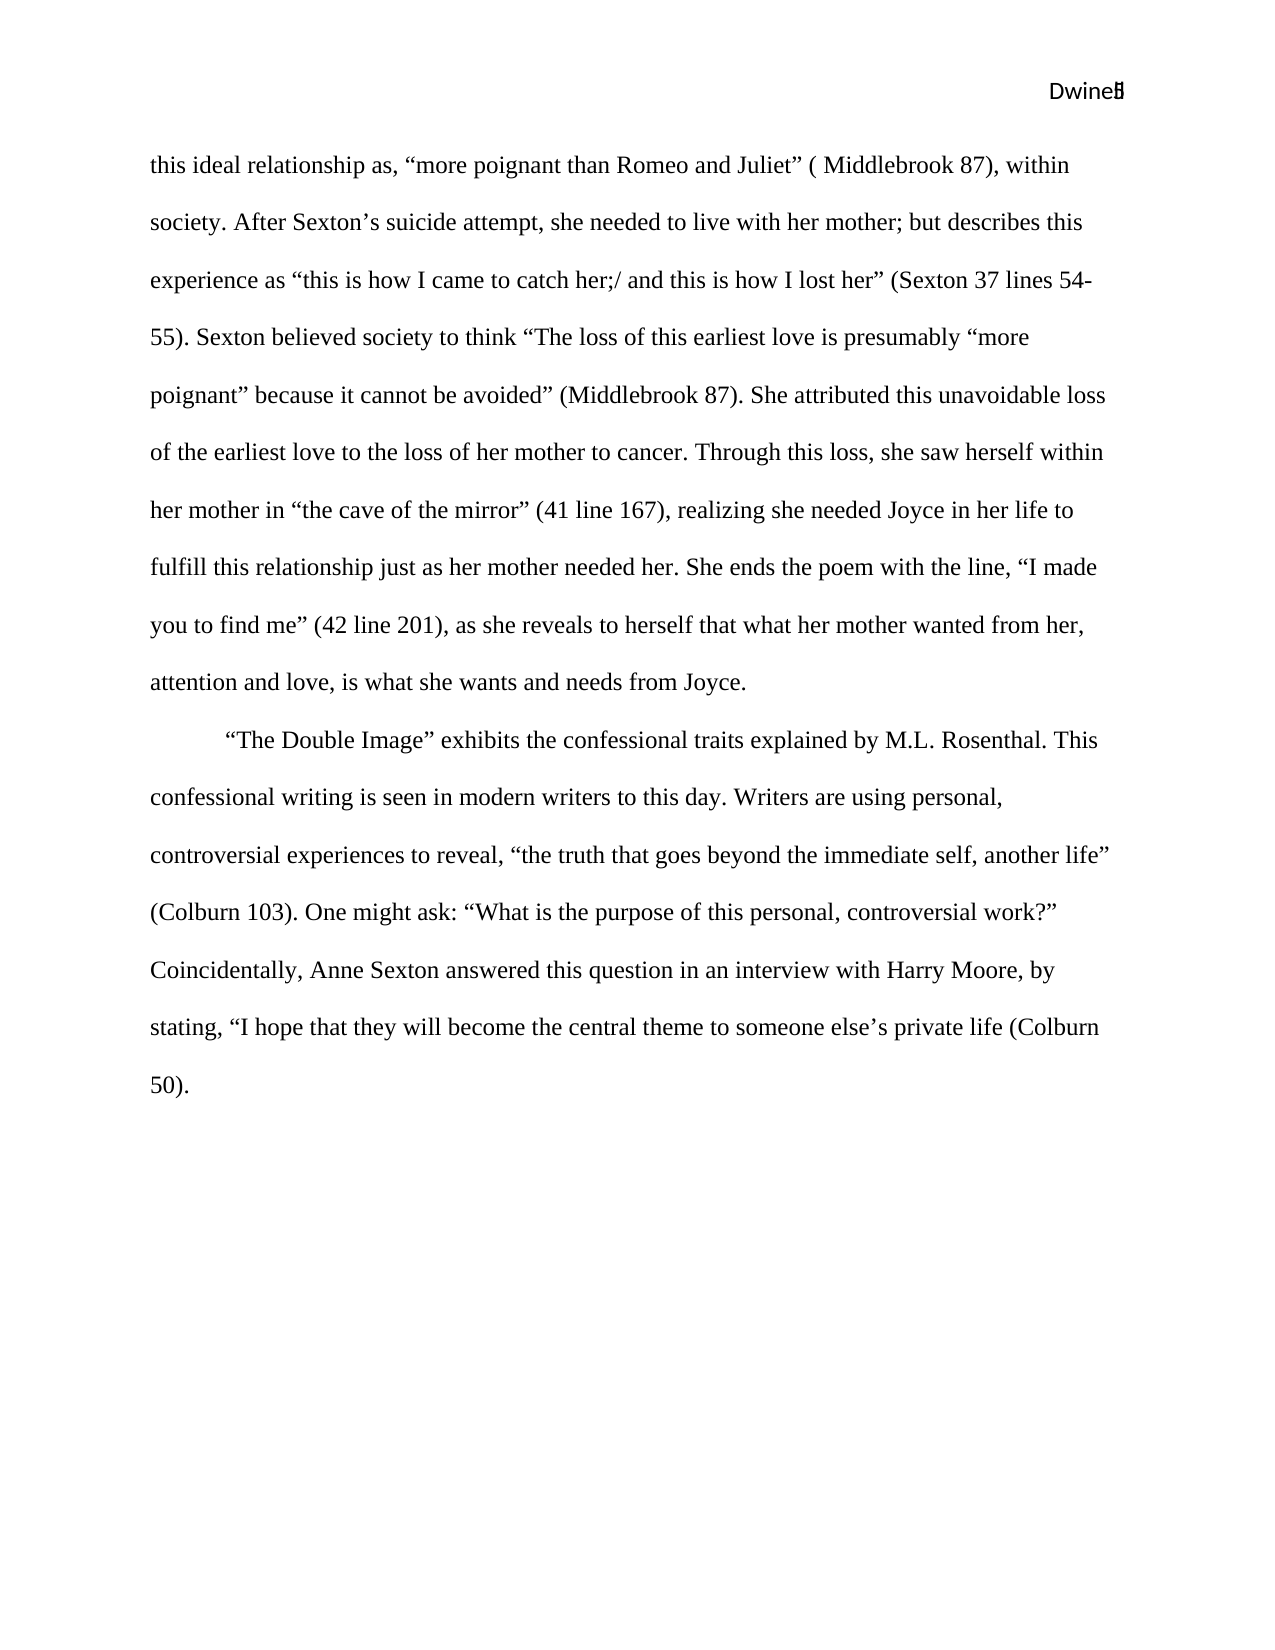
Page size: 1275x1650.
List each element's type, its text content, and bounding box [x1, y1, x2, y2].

text “The Double Image” exhibits the confessional traits explained by M.L. Rosenthal. This confessional writing is seen in modern writers to this day. Writers are using personal, controversial experiences to reveal, “the truth that goes beyond the immediate self, another life” (Colburn 103). One might ask: “What is the purpose of this personal, controversial work?” Coincidentally, Anne Sexton answered this question in an interview with Harry Moore, by stating, “I hope that they will become the central theme to someone else’s private life (Colburn 50). [150, 725, 1125, 1099]
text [150, 150, 1125, 696]
